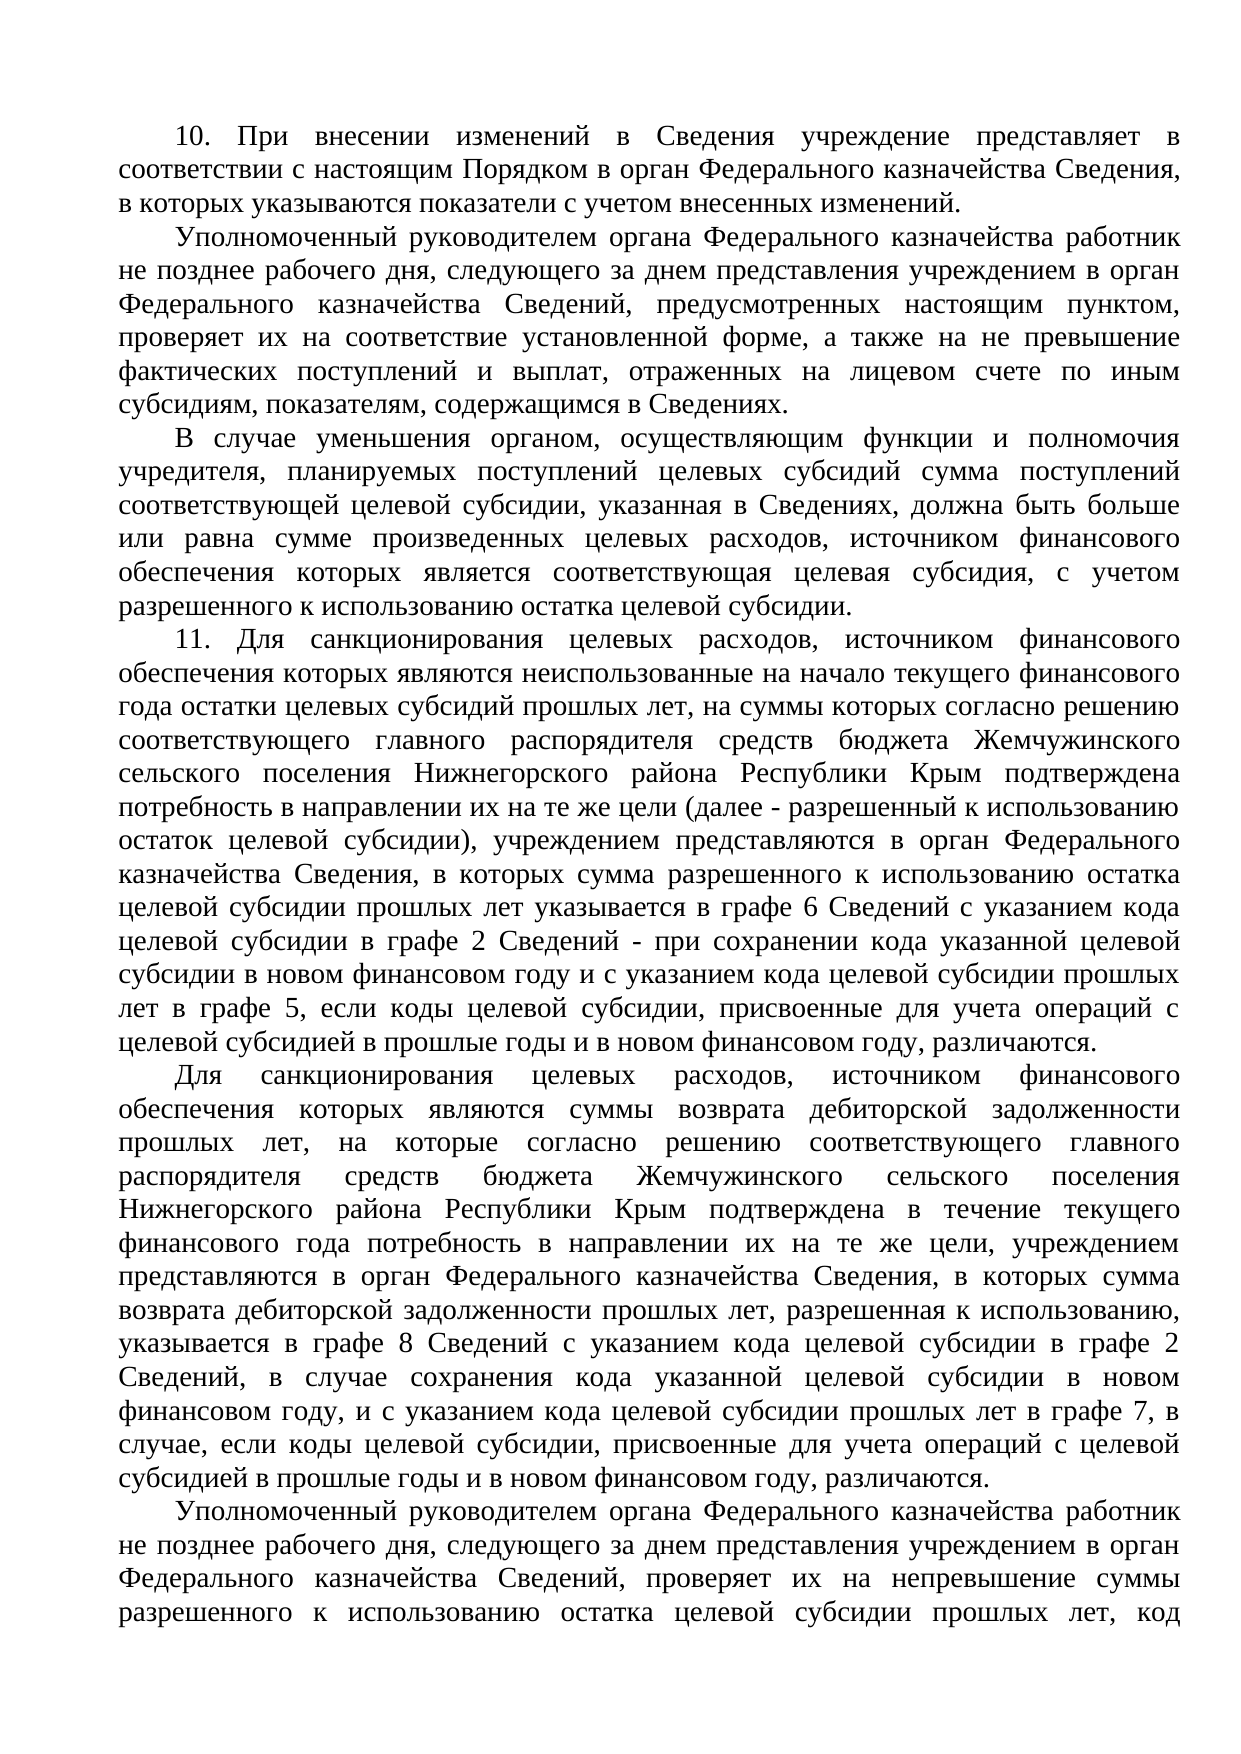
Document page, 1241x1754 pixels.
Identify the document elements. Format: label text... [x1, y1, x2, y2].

text В случае уменьшения органом, осуществляющим функции и полномочия учредителя, планируемых поступлений целевых субсидий сумма поступлений соответствующей целевой субсидии, указанная в Сведениях, должна быть больше или равна сумме произведенных целевых расходов, источником финансового обеспечения которых является соответствующая целевая субсидия, с учетом разрешенного к использованию остатка целевой субсидии. [118, 420, 1181, 621]
text Для санкционирования целевых расходов, источником финансового обеспечения которых являются суммы возврата дебиторской задолженности прошлых лет, на которые согласно решению соответствующего главного распорядителя средств бюджета Жемчужинского сельского поселения Нижнегорского района Республики Крым подтверждена в течение текущего финансового года потребность в направлении их на те же цели, учреждением представляются в орган Федерального казначейства Сведения, в которых сумма возврата дебиторской задолженности прошлых лет, разрешенная к использованию, указывается в графе 8 Сведений с указанием кода целевой субсидии в графе 2 Сведений, в случае сохранения кода указанной целевой субсидии в новом финансовом году, и с указанием кода целевой субсидии прошлых лет в графе 7, в случае, если коды целевой субсидии, присвоенные для учета операций с целевой субсидией в прошлые годы и в новом финансовом году, различаются. [118, 1057, 1181, 1493]
text 10. При внесении изменений в Сведения учреждение представляет в соответствии с настоящим Порядком в орган Федерального казначейства Сведения, в которых указываются показатели с учетом внесенных изменений. [118, 118, 1181, 219]
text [118, 1493, 1181, 1627]
text 11. Для санкционирования целевых расходов, источником финансового обеспечения которых являются неиспользованные на начало текущего финансового года остатки целевых субсидий прошлых лет, на суммы которых согласно решению соответствующего главного распорядителя средств бюджета Жемчужинского сельского поселения Нижнегорского района Республики Крым подтверждена потребность в направлении их на те же цели (далее - разрешенный к использованию остаток целевой субсидии), учреждением представляются в орган Федерального казначейства Сведения, в которых сумма разрешенного к использованию остатка целевой субсидии прошлых лет указывается в графе 6 Сведений с указанием кода целевой субсидии в графе 2 Сведений - при сохранении кода указанной целевой субсидии в новом финансовом году и с указанием кода целевой субсидии прошлых лет в графе 5, если коды целевой субсидии, присвоенные для учета операций с целевой субсидией в прошлые годы и в новом финансовом году, различаются. [118, 621, 1181, 1057]
text Уполномоченный руководителем органа Федерального казначейства работник не позднее рабочего дня, следующего за днем представления учреждением в орган Федерального казначейства Сведений, предусмотренных настоящим пунктом, проверяет их на соответствие установленной форме, а также на не превышение фактических поступлений и выплат, отраженных на лицевом счете по иным субсидиям, показателям, содержащимся в Сведениях. [118, 219, 1181, 420]
